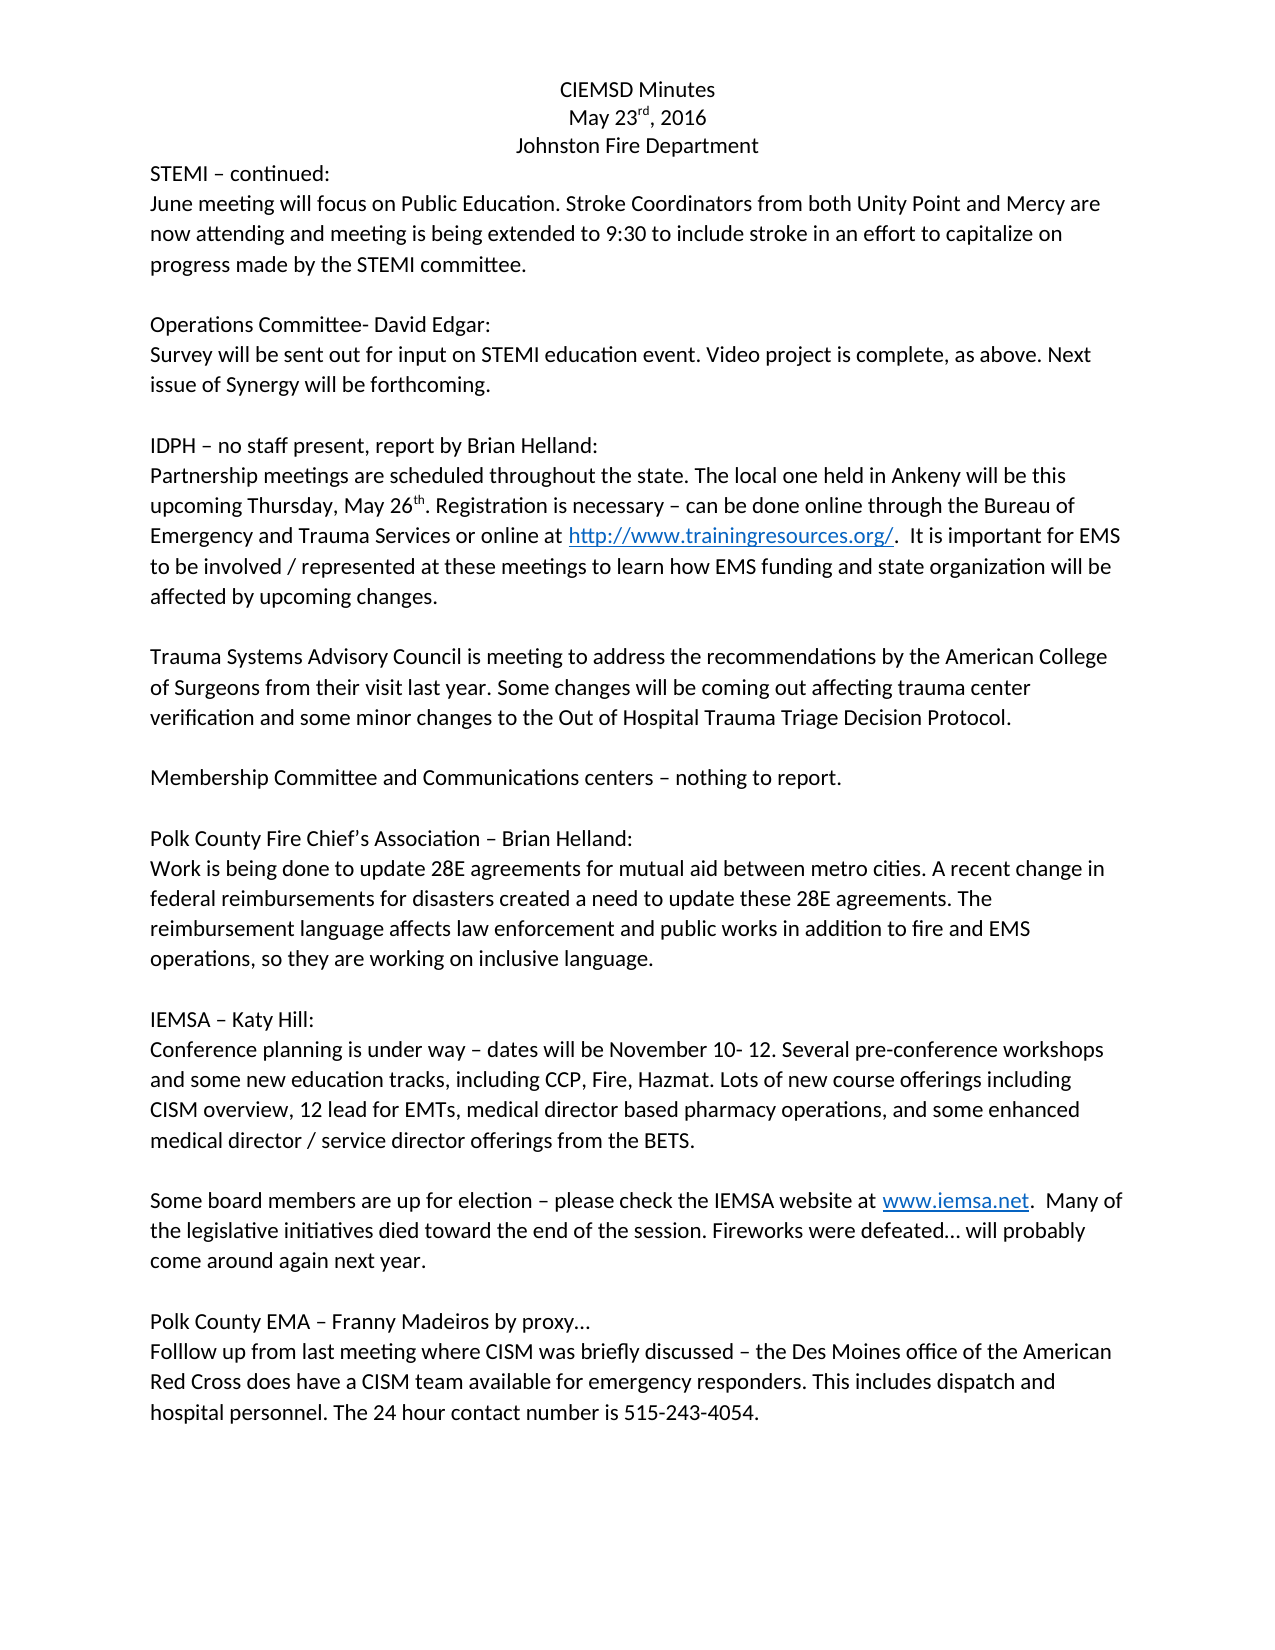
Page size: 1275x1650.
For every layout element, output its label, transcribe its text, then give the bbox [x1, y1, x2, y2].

text Folllow up from last meeting where CISM was briefly discussed – the Des Moines office of the American Red Cross does have a CISM team available for emergency responders. This includes dispatch and hospital personnel. The 24 hour contact number is 515-243-4054. [150, 1337, 1125, 1426]
text Polk County EMA – Franny Madeiros by proxy… [150, 1307, 1125, 1335]
text Operations Committee- David Edgar: [150, 310, 1125, 338]
text Trauma Systems Advisory Council is meeting to address the recommendations by the American College of Surgeons from their visit last year. Some changes will be coming out affecting trauma center verification and some minor changes to the Out of Hospital Trauma Triage Decision Protocol. [150, 642, 1125, 731]
text Polk County Fire Chief’s Association – Brian Helland: [150, 824, 1125, 852]
text IDPH – no staff present, report by Brian Helland: [150, 431, 1125, 459]
text Partnership meetings are scheduled throughout the state. The local one held in Ankeny will be this upcoming Thursday, May 26th. Registration is necessary – can be done online through the Bureau of Emergency and Trauma Services or online at http://www.trainingresources.org/. It is important for EMS to be involved / represented at these meetings to learn how EMS funding and state organization will be affected by upcoming changes. [150, 461, 1125, 610]
text IEMSA – Katy Hill: [150, 1005, 1125, 1033]
text Conference planning is under way – dates will be November 10- 12. Several pre-conference workshops and some new education tracks, including CCP, Fire, Hazmat. Lots of new course offerings including CISM overview, 12 lead for EMTs, medical director based pharmacy operations, and some enhanced medical director / service director offerings from the BETS. [150, 1035, 1125, 1154]
text Membership Committee and Communications centers – nothing to report. [150, 763, 1125, 791]
text Some board members are up for election – please check the IEMSA website at www.iemsa.net. Many of the legislative initiatives died toward the end of the session. Fireworks were defeated… will probably come around again next year. [150, 1186, 1125, 1274]
text Work is being done to update 28E agreements for mutual aid between metro cities. A recent change in federal reimbursements for disasters created a need to update these 28E agreements. The reimbursement language affects law enforcement and public works in addition to fire and EMS operations, so they are working on inclusive language. [150, 854, 1125, 972]
text June meeting will focus on Public Education. Stroke Coordinators from both Unity Point and Mercy are now attending and meeting is being extended to 9:30 to include stroke in an effort to capitalize on progress made by the STEMI committee. [150, 189, 1125, 278]
text Survey will be sent out for input on STEMI education event. Video project is complete, as above. Next issue of Synergy will be forthcoming. [150, 340, 1125, 398]
text STEMI – continued: [150, 159, 1125, 187]
